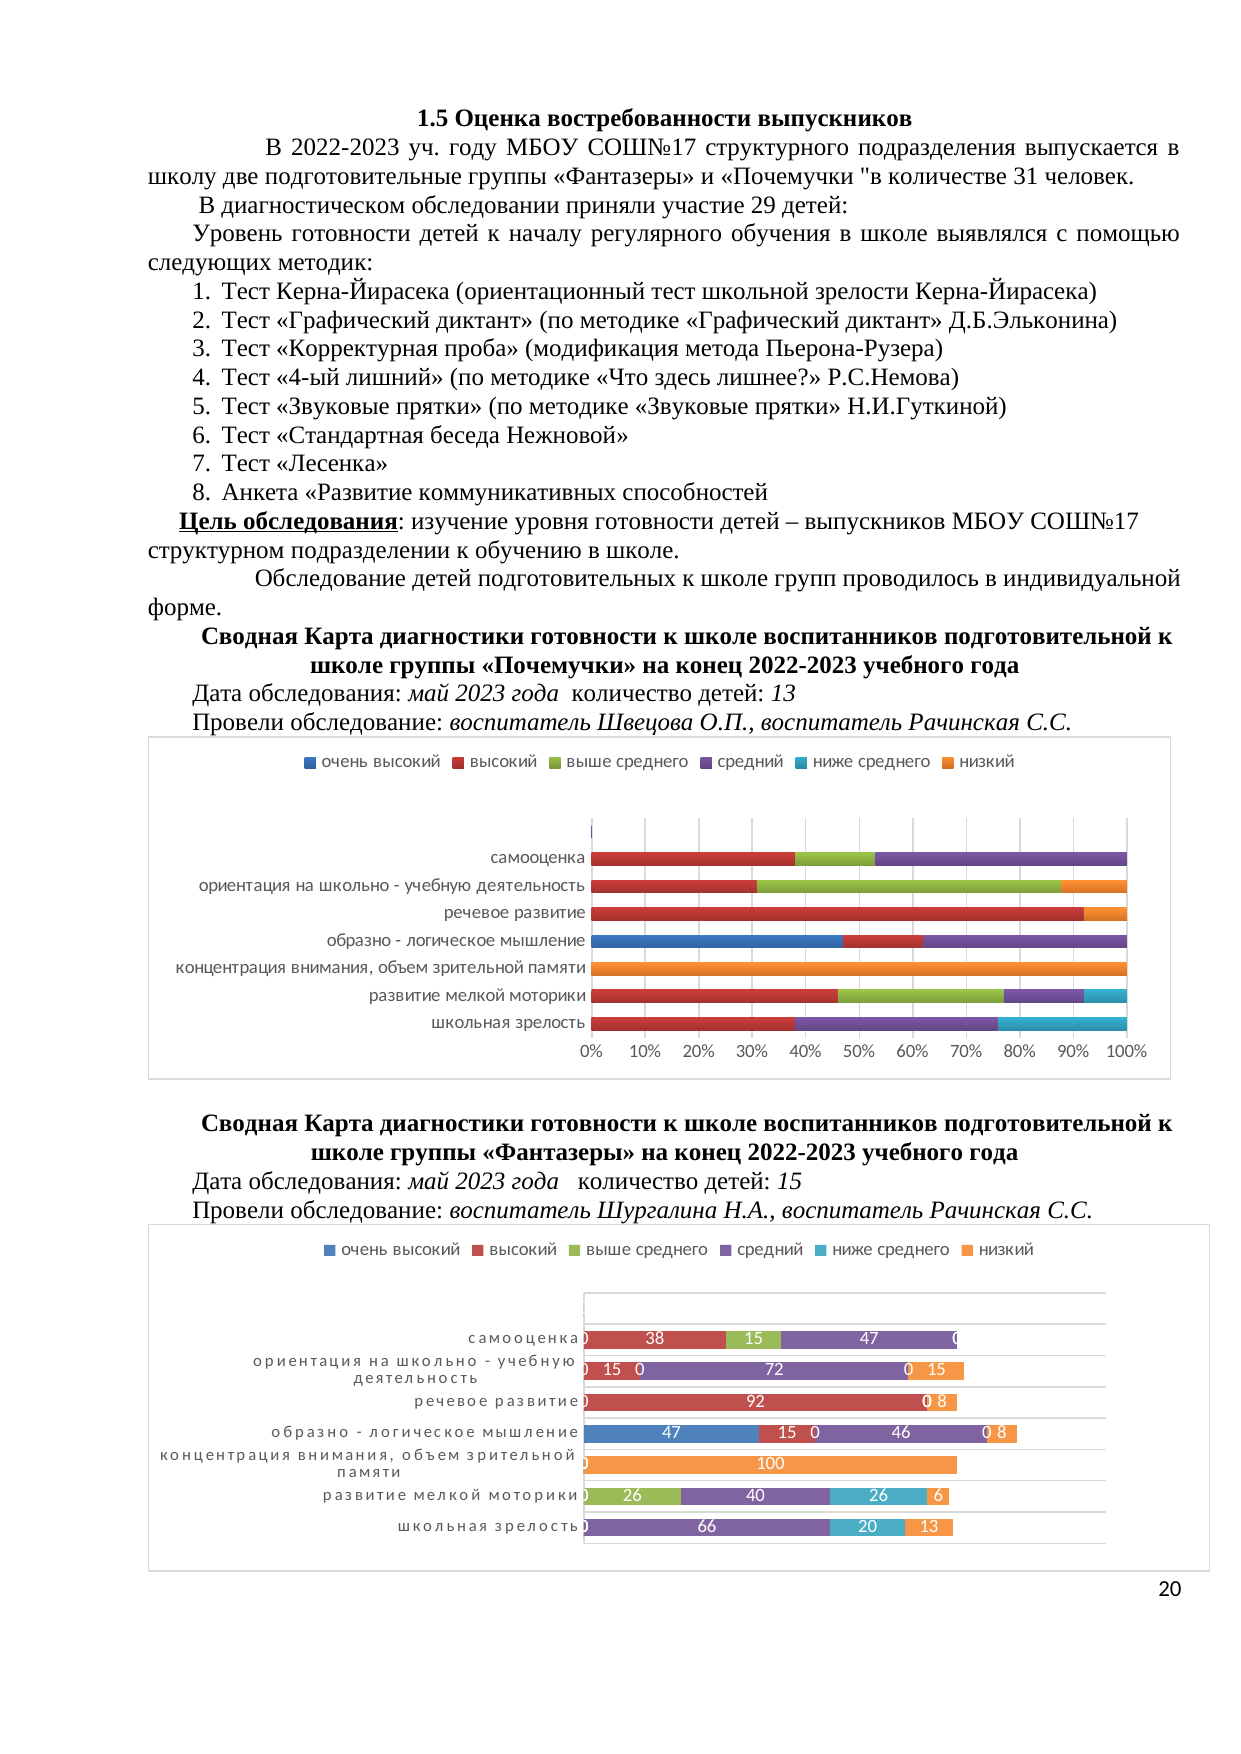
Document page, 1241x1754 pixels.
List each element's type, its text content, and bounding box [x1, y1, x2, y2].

list Тест «4-ый лишний» (по методике «Что здесь лишнее?» Р.С.Немова) [148, 362, 1181, 391]
list Тест «Лесенка» [148, 448, 1181, 477]
text Сводная Карта диагностики готовности к школе воспитанников подготовительной к школе группы «Фантазеры» на конец 2022-2023 учебного года [148, 1108, 1181, 1166]
list Тест Керна-Йирасека (ориентационный тест школьной зрелости Керна-Йирасека) [148, 276, 1181, 305]
list Анкета «Развитие коммуникативных способностей [148, 477, 1181, 506]
text Цель обследования: изучение уровня готовности детей – выпускников МБОУ СОШ№17 структурном подразделении к обучению в школе. [148, 506, 1181, 563]
list Тест «Графический диктант» (по методике «Графический диктант» Д.Б.Эльконина) [148, 305, 1181, 333]
text Дата обследования: май 2023 года количество детей: 15 [148, 1166, 1181, 1195]
text В 2022-2023 уч. году МБОУ СОШ№17 структурного подразделения выпускается в школу две подготовительные группы «Фантазеры» и «Почемучки "в количестве 31 человек. [148, 132, 1181, 190]
text В диагностическом обследовании приняли участие 29 детей: [148, 190, 1181, 218]
text Провели обследование: воспитатель Швецова О.П., воспитатель Рачинская С.С. [148, 707, 1181, 736]
text Провели обследование: воспитатель Шургалина Н.А., воспитатель Рачинская С.С. [148, 1195, 1181, 1223]
text 1.5 Оценка востребованности выпускников [148, 103, 1181, 132]
text Дата обследования: май 2023 года количество детей: 13 [148, 678, 1181, 707]
text Уровень готовности детей к началу регулярного обучения в школе выявлялся с помощью следующих методик: [148, 218, 1181, 276]
list Тест «Стандартная беседа Нежновой» [148, 420, 1181, 448]
text Обследование детей подготовительных к школе групп проводилось в индивидуальной форме. [148, 563, 1181, 621]
list Тест «Корректурная проба» (модификация метода Пьерона-Рузера) [148, 333, 1181, 362]
list Тест «Звуковые прятки» (по методике «Звуковые прятки» Н.И.Гуткиной) [148, 391, 1181, 420]
text Сводная Карта диагностики готовности к школе воспитанников подготовительной к школе группы «Почемучки» на конец 2022-2023 учебного года [148, 621, 1181, 678]
